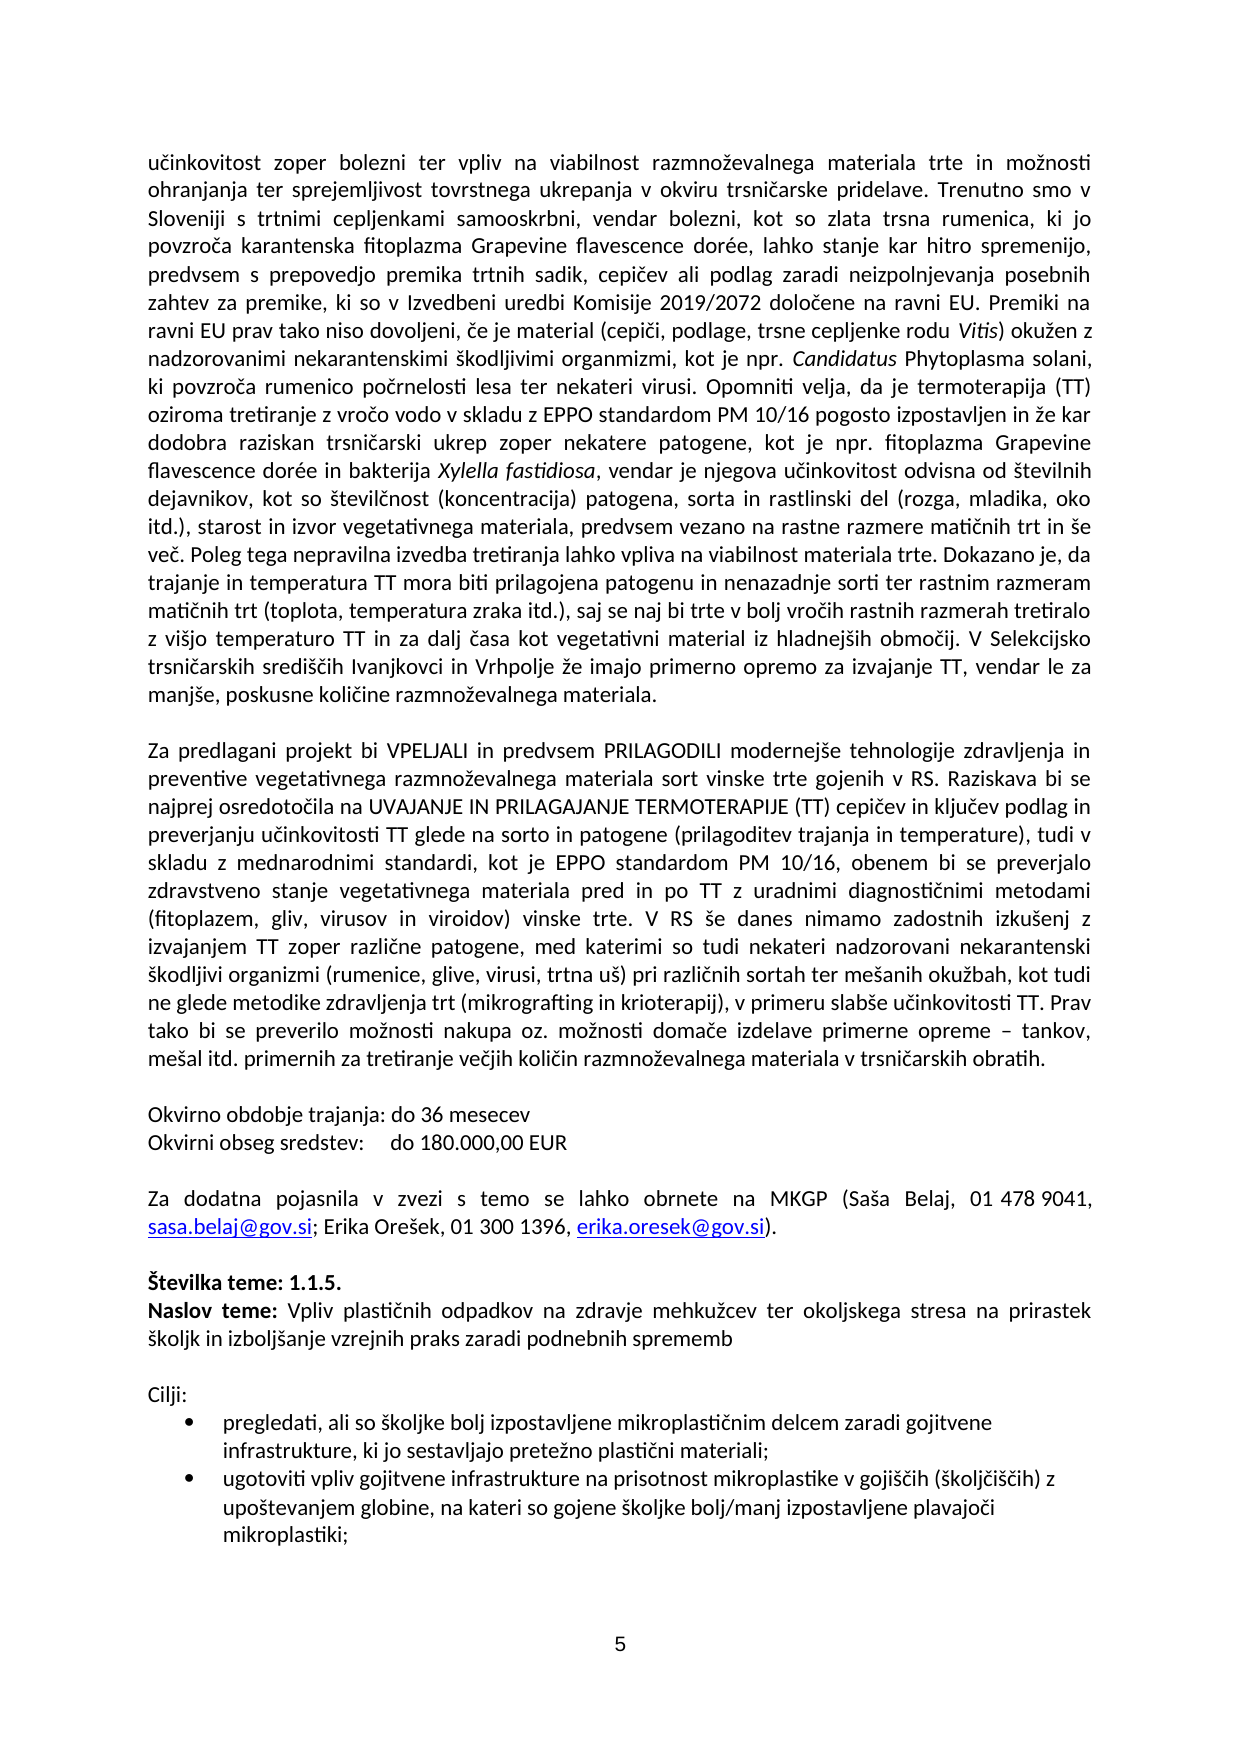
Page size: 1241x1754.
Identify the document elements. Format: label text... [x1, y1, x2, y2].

text Za dodatna pojasnila v zvezi s temo se lahko obrnete na MKGP (Saša Belaj, 01 478 9041, sasa.belaj@gov.si; Erika Orešek, 01 300 1396, erika.oresek@gov.si). [148, 1184, 1093, 1240]
text Okvirni obseg sredstev: do 180.000,00 EUR [148, 1128, 1093, 1156]
text Cilji: [148, 1381, 1093, 1408]
text Številka teme: 1.1.5. [148, 1268, 1093, 1296]
list pregledati, ali so školjke bolj izpostavljene mikroplastičnim delcem zaradi gojitvene infrastrukture, ki jo sestavljajo pretežno plastični materiali; [185, 1408, 1093, 1464]
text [148, 148, 1093, 708]
text Naslov teme: Vpliv plastičnih odpadkov na zdravje mehkužcev ter okoljskega stresa na prirastek školjk in izboljšanje vzrejnih praks zaradi podnebnih sprememb [148, 1296, 1093, 1352]
list ugotoviti vpliv gojitvene infrastrukture na prisotnost mikroplastike v gojiščih (školjčiščih) z upoštevanjem globine, na kateri so gojene školjke bolj/manj izpostavljene plavajoči mikroplastiki; [185, 1464, 1093, 1549]
text Za predlagani projekt bi VPELJALI in predvsem PRILAGODILI modernejše tehnologije zdravljenja in preventive vegetativnega razmnoževalnega materiala sort vinske trte gojenih v RS. Raziskava bi se najprej osredotočila na UVAJANJE IN PRILAGAJANJE TERMOTERAPIJE (TT) cepičev in ključev podlag in preverjanju učinkovitosti TT glede na sorto in patogene (prilagoditev trajanja in temperature), tudi v skladu z mednarodnimi standardi, kot je EPPO standardom PM 10/16, obenem bi se preverjalo zdravstveno stanje vegetativnega materiala pred in po TT z uradnimi diagnostičnimi metodami (fitoplazem, gliv, virusov in viroidov) vinske trte. V RS še danes nimamo zadostnih izkušenj z izvajanjem TT zoper različne patogene, med katerimi so tudi nekateri nadzorovani nekarantenski škodljivi organizmi (rumenice, glive, virusi, trtna uš) pri različnih sortah ter mešanih okužbah, kot tudi ne glede metodike zdravljenja trt (mikrografting in krioterapij), v primeru slabše učinkovitosti TT. Prav tako bi se preverilo možnosti nakupa oz. možnosti domače izdelave primerne opreme – tankov, mešal itd. primernih za tretiranje večjih količin razmnoževalnega materiala v trsničarskih obratih. [148, 736, 1093, 1072]
text Okvirno obdobje trajanja: do 36 mesecev [148, 1100, 1093, 1128]
